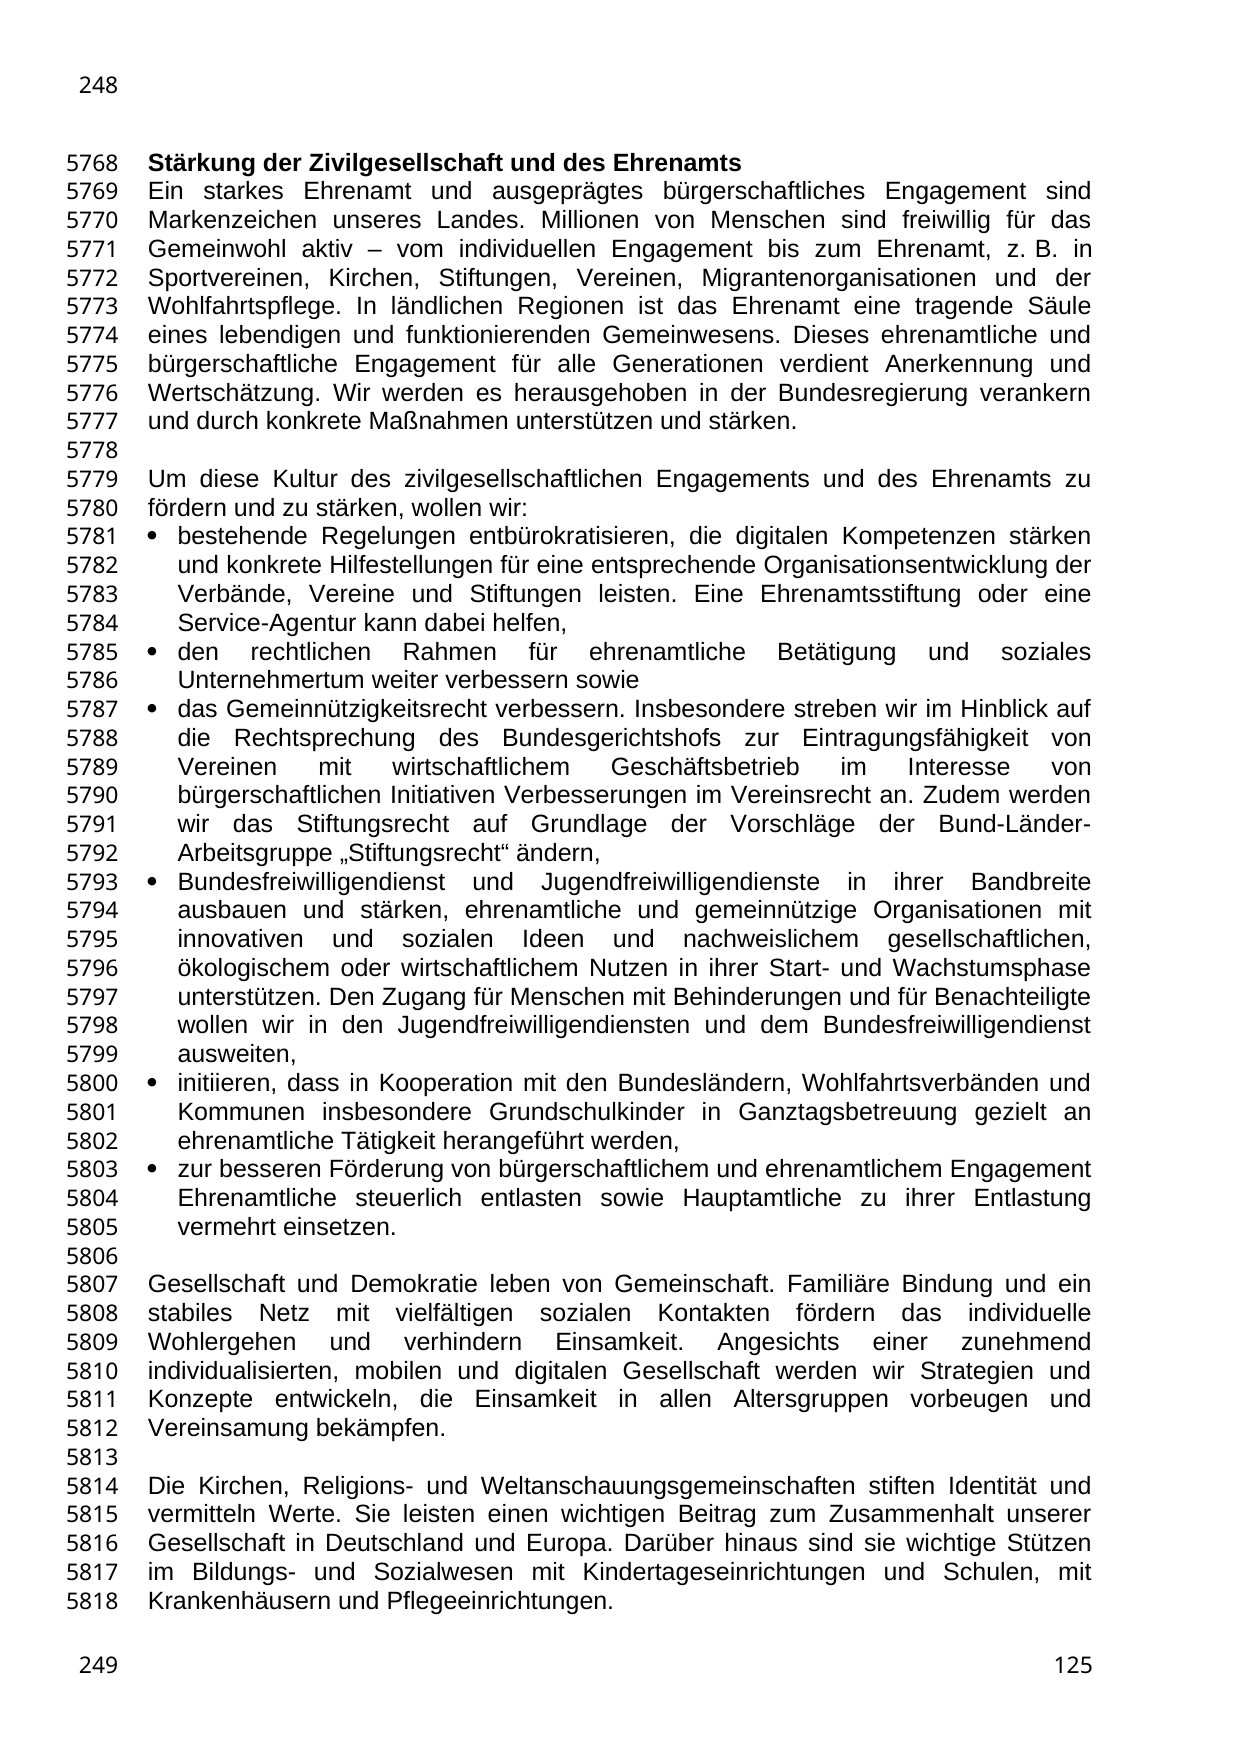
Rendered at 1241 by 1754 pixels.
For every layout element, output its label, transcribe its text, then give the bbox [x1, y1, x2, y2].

list den rechtlichen Rahmen für ehrenamtliche Betätigung und soziales Unternehmertum weiter verbessern sowie [148, 636, 1093, 694]
list zur besseren Förderung von bürgerschaftlichem und ehrenamtlichem Engagement Ehrenamtliche steuerlich entlasten sowie Hauptamtliche zu ihrer Entlastung vermehrt einsetzen. [148, 1154, 1093, 1241]
text Die Kirchen, Religions- und Weltanschauungsgemeinschaften stiften Identität und vermitteln Werte. Sie leisten einen wichtigen Beitrag zum Zusammenhalt unserer Gesellschaft in Deutschland und Europa. Darüber hinaus sind sie wichtige Stützen im Bildungs- und Sozialwesen mit Kindertageseinrichtungen und Schulen, mit Krankenhäusern und Pflegeeinrichtungen. [148, 1471, 1093, 1614]
list bestehende Regelungen entbürokratisieren, die digitalen Kompetenzen stärken und konkrete Hilfestellungen für eine entsprechende Organisationsentwicklung der Verbände, Vereine und Stiftungen leisten. Eine Ehrenamtsstiftung oder eine Service-Agentur kann dabei helfen, [148, 521, 1093, 636]
subtitle Stärkung der Zivilgesellschaft und des Ehrenamts [148, 148, 1093, 176]
text Ein starkes Ehrenamt und ausgeprägtes bürgerschaftliches Engagement sind Markenzeichen unseres Landes. Millionen von Menschen sind freiwillig für das Gemeinwohl aktiv – vom individuellen Engagement bis zum Ehrenamt, z. B. in Sportvereinen, Kirchen, Stiftungen, Vereinen, Migrantenorganisationen und der Wohlfahrtspflege. In ländlichen Regionen ist das Ehrenamt eine tragende Säule eines lebendigen und funktionierenden Gemeinwesens. Dieses ehrenamtliche und bürgerschaftliche Engagement für alle Generationen verdient Anerkennung und Wertschätzung. Wir werden es herausgehoben in der Bundesregierung verankern und durch konkrete Maßnahmen unterstützen und stärken. [148, 176, 1093, 435]
text Um diese Kultur des zivilgesellschaftlichen Engagements und des Ehrenamts zu fördern und zu stärken, wollen wir: [148, 464, 1093, 521]
list Bundesfreiwilligendienst und Jugendfreiwilligendienste in ihrer Bandbreite ausbauen und stärken, ehrenamtliche und gemeinnützige Organisationen mit innovativen und sozialen Ideen und nachweislichem gesellschaftlichen, ökologischem oder wirtschaftlichem Nutzen in ihrer Start- und Wachstumsphase unterstützen. Den Zugang für Menschen mit Behinderungen und für Benachteiligte wollen wir in den Jugendfreiwilligendiensten und dem Bundesfreiwilligendienst ausweiten, [148, 867, 1093, 1068]
list das Gemeinnützigkeitsrecht verbessern. Insbesondere streben wir im Hinblick auf die Rechtsprechung des Bundesgerichtshofs zur Eintragungsfähigkeit von Vereinen mit wirtschaftlichem Geschäftsbetrieb im Interesse von bürgerschaftlichen Initiativen Verbesserungen im Vereinsrecht an. Zudem werden wir das Stiftungsrecht auf Grundlage der Vorschläge der Bund-Länder-Arbeitsgruppe „Stiftungsrecht“ ändern, [148, 694, 1093, 867]
list initiieren, dass in Kooperation mit den Bundesländern, Wohlfahrtsverbänden und Kommunen insbesondere Grundschulkinder in Ganztagsbetreuung gezielt an ehrenamtliche Tätigkeit herangeführt werden, [148, 1068, 1093, 1154]
text Gesellschaft und Demokratie leben von Gemeinschaft. Familiäre Bindung und ein stabiles Netz mit vielfältigen sozialen Kontakten fördern das individuelle Wohlergehen und verhindern Einsamkeit. Angesichts einer zunehmend individualisierten, mobilen und digitalen Gesellschaft werden wir Strategien und Konzepte entwickeln, die Einsamkeit in allen Altersgruppen vorbeugen und Vereinsamung bekämpfen. [148, 1269, 1093, 1442]
